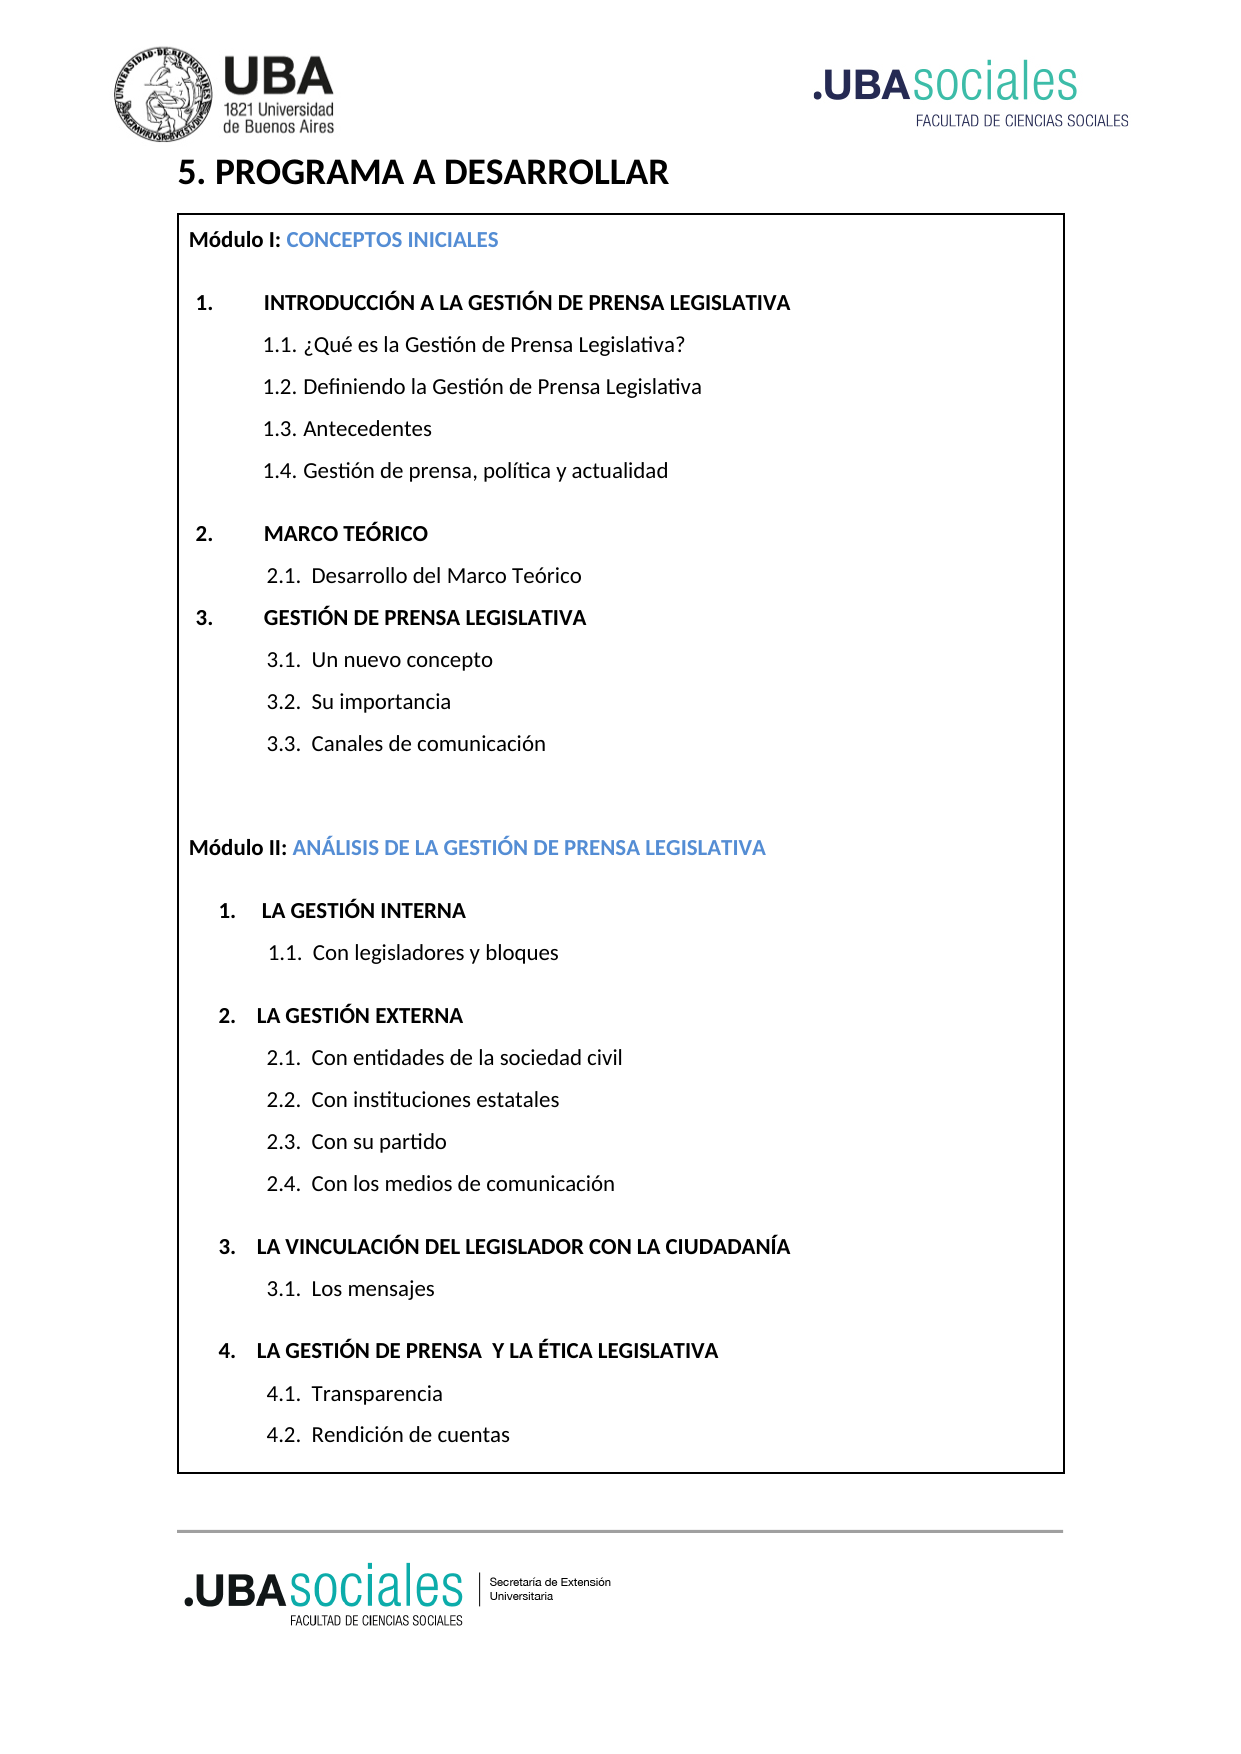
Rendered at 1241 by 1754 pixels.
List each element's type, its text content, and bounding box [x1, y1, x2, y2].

picture [177, 1557, 620, 1650]
picture [27, 0, 1213, 182]
text 5. PROGRAMA A DESARROLLAR [177, 148, 1063, 193]
